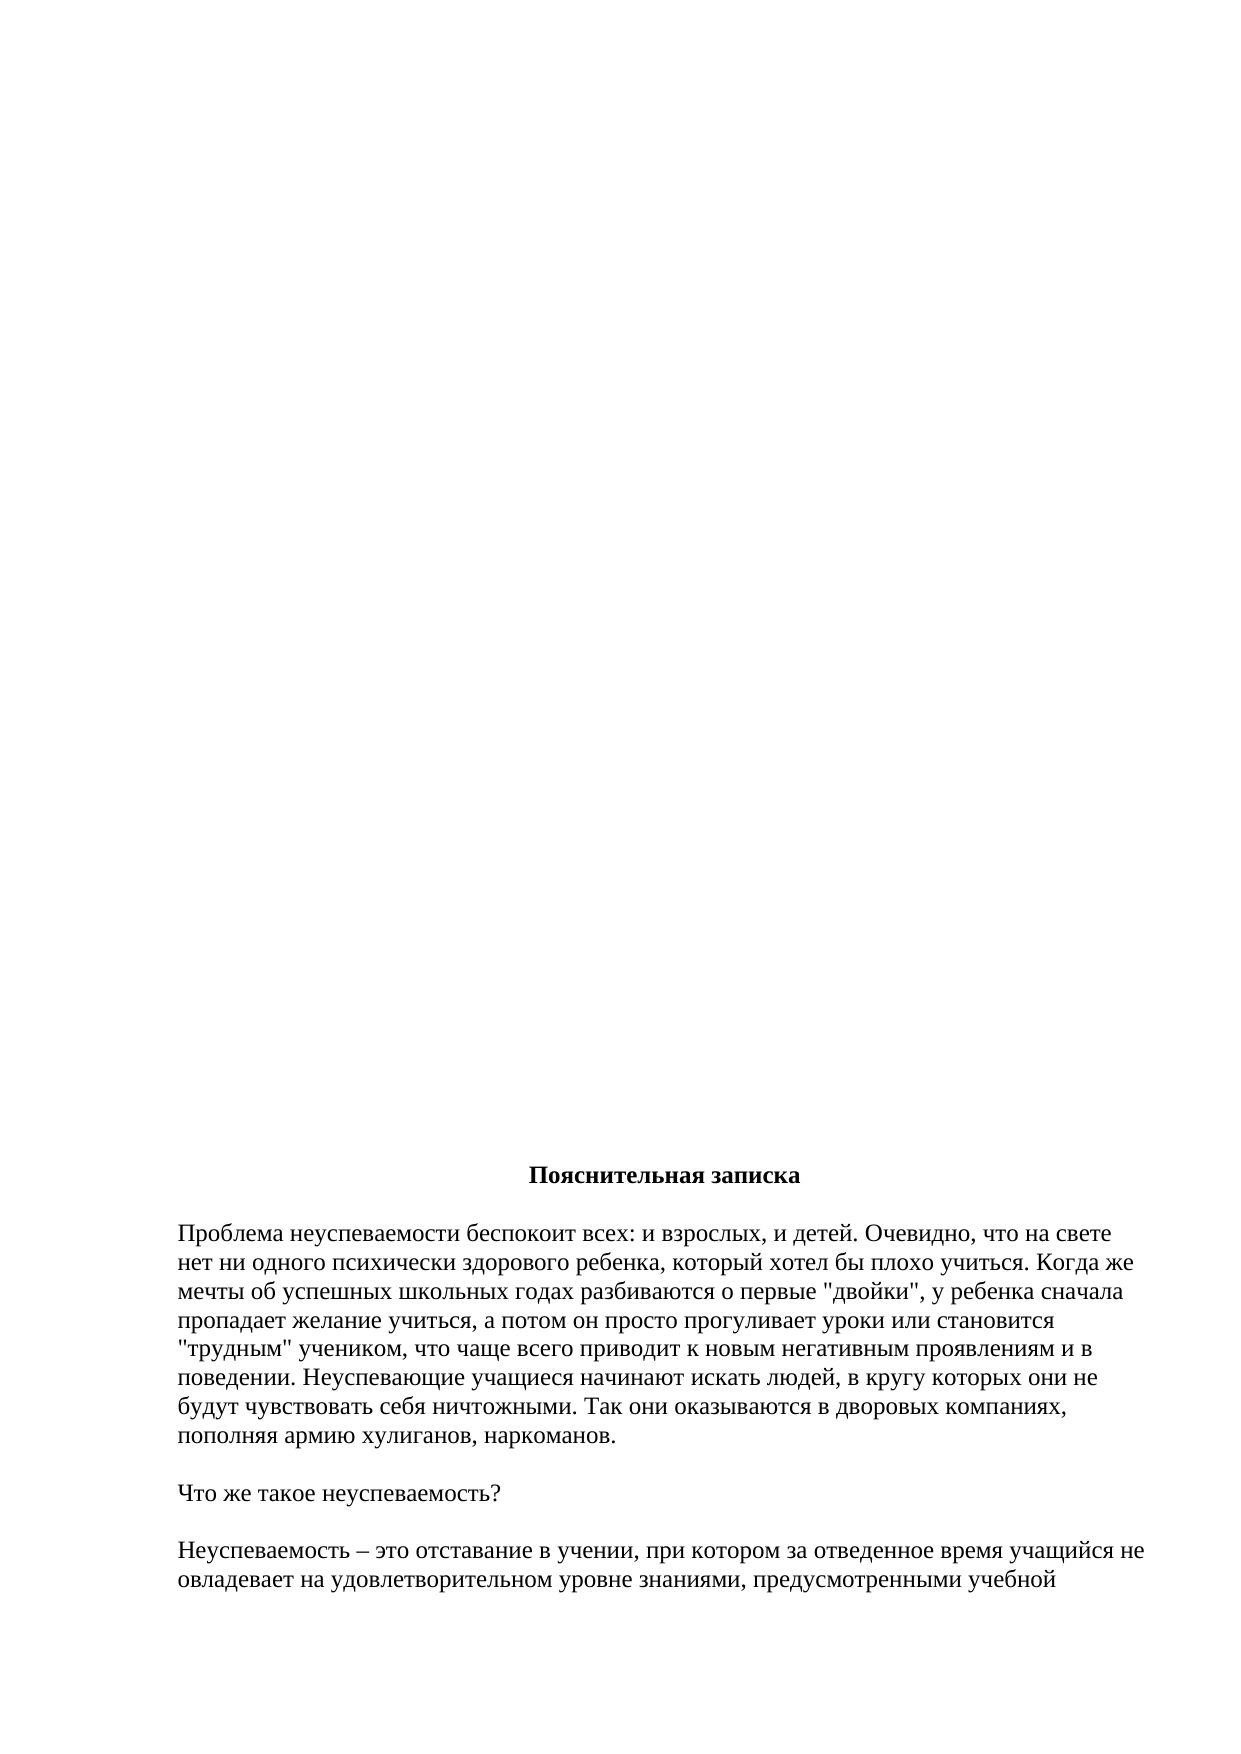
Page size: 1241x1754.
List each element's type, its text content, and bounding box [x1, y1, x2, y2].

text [177, 1536, 1152, 1593]
text Проблема неуспеваемости беспокоит всех: и взрослых, и детей. Очевидно, что на свете нет ни одного психически здорового ребенка, который хотел бы плохо учиться. Когда же мечты об успешных школьных годах разбиваются о первые "двойки", у ребенка сначала пропадает желание учиться, а потом он просто прогуливает уроки или становится "трудным" учеником, что чаще всего приводит к новым негативным проявлениям и в поведении. Неуспевающие учащиеся начинают искать людей, в кругу которых они не будут чувствовать себя ничтожными. Так они оказываются в дворовых компаниях, пополняя армию хулиганов, наркоманов. [177, 1218, 1152, 1448]
text Пояснительная записка [177, 1161, 1152, 1189]
text Что же такое неуспеваемость? [177, 1478, 1152, 1506]
